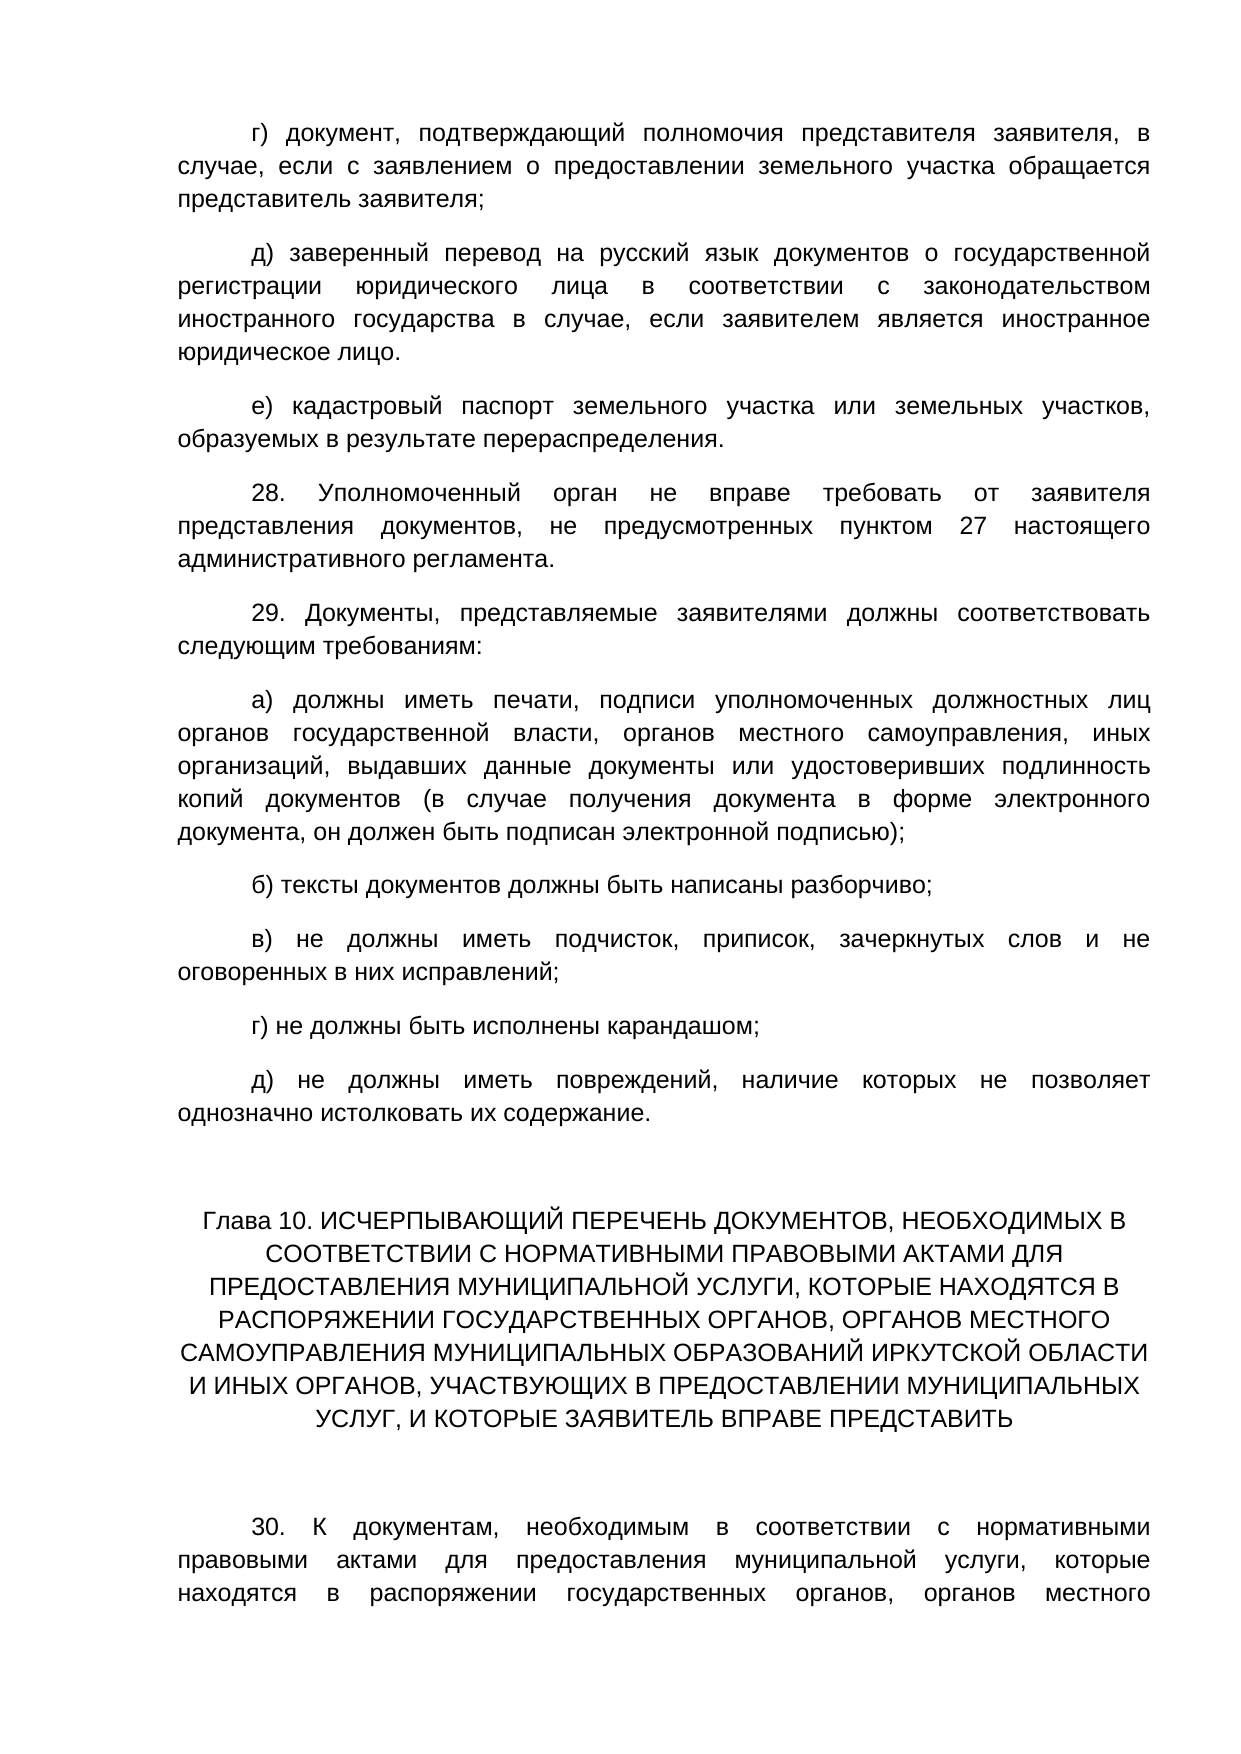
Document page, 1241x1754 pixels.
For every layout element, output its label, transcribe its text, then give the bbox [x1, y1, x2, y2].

text в) не должны иметь подчисток, приписок, зачеркнутых слов и не оговоренных в них исправлений; [177, 924, 1152, 986]
text г) не должны быть исполнены карандашом; [177, 1011, 1152, 1040]
text г) документ, подтверждающий полномочия представителя заявителя, в случае, если с заявлением о предоставлении земельного участка обращается представитель заявителя; [177, 118, 1152, 213]
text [177, 1512, 1152, 1606]
text д) не должны иметь повреждений, наличие которых не позволяет однозначно истолковать их содержание. [177, 1065, 1152, 1127]
text е) кадастровый паспорт земельного участка или земельных участков, образуемых в результате перераспределения. [177, 391, 1152, 453]
text 28. Уполномоченный орган не вправе требовать от заявителя представления документов, не предусмотренных пунктом 27 настоящего административного регламента. [177, 478, 1152, 573]
text 29. Документы, представляемые заявителями должны соответствовать следующим требованиям: [177, 598, 1152, 659]
text б) тексты документов должны быть написаны разборчиво; [177, 871, 1152, 899]
text д) заверенный перевод на русский язык документов о государственной регистрации юридического лица в соответствии с законодательством иностранного государства в случае, если заявителем является иностранное юридическое лицо. [177, 238, 1152, 366]
text а) должны иметь печати, подписи уполномоченных должностных лиц органов государственной власти, органов местного самоуправления, иных организаций, выдавших данные документы или удостоверивших подлинность копий документов (в случае получения документа в форме электронного документа, он должен быть подписан электронной подписью); [177, 684, 1152, 845]
text Глава 10. ИСЧЕРПЫВАЮЩИЙ Перечень документов, необходимых в соответствии с нормативными правовыми актами для предоставления МУНИЦИПАЛЬНой услуги, которые находятся в распоряжении государственных органов, органов местного самоуправления муниципальных образований Иркутской области и иных органов, участвующих в предоставлении МУНИЦИПАЛЬНЫХ услуг, и которые заявитель вправе представить [177, 1206, 1152, 1433]
